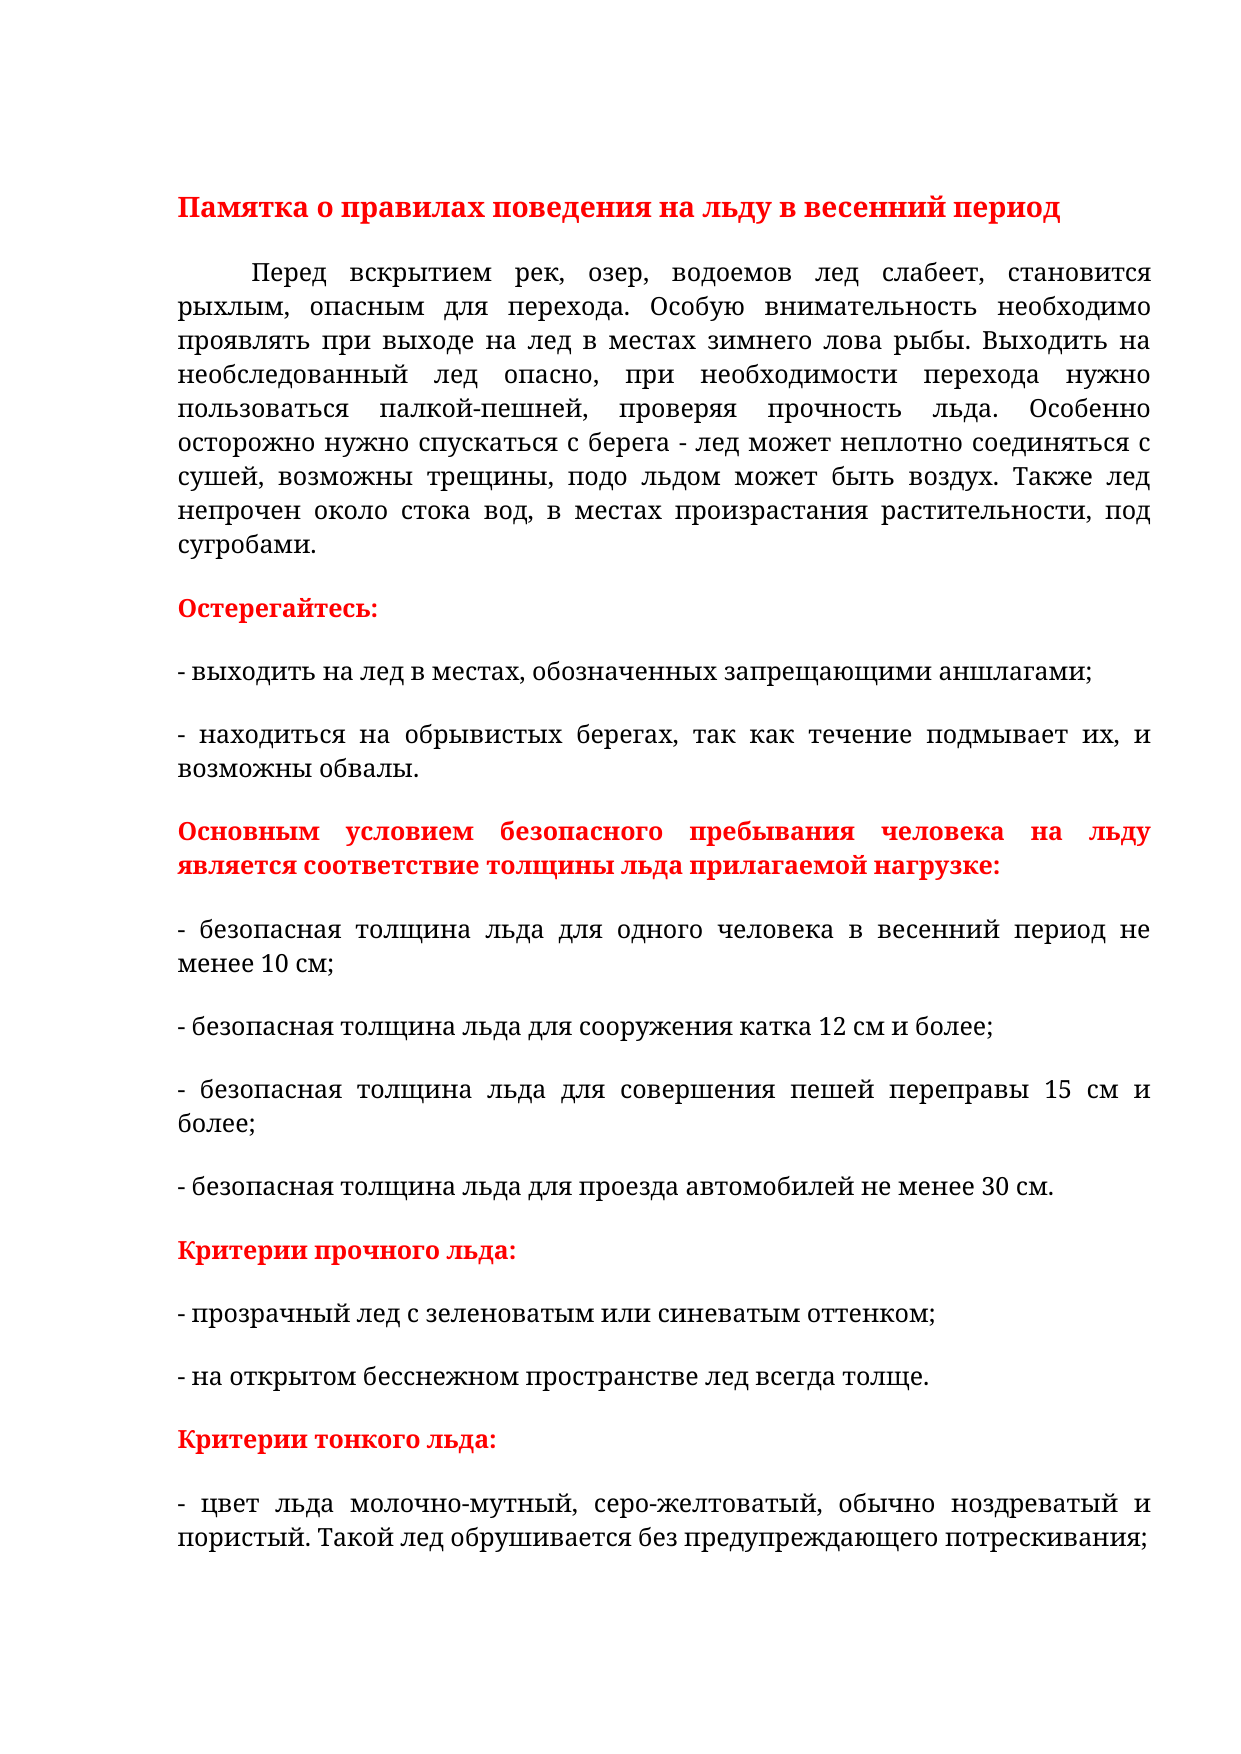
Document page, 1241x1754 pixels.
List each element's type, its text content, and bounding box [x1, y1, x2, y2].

text - находиться на обрывистых берегах, так как течение подмывает их, и возможны обвалы. [177, 717, 1152, 785]
text - цвет льда молочно-мутный, серо-желтоватый, обычно ноздреватый и пористый. Такой лед обрушивается без предупреждающего потрескивания; [177, 1485, 1152, 1553]
text - безопасная толщина льда для сооружения катка 12 см и более; [177, 1008, 1152, 1043]
text Критерии тонкого льда: [177, 1422, 1152, 1456]
text Перед вскрытием рек, озер, водоемов лед слабеет, становится рыхлым, опасным для перехода. Особую внимательность необходимо проявлять при выходе на лед в местах зимнего лова рыбы. Выходить на необследованный лед опасно, при необходимости перехода нужно пользоваться палкой-пешней, проверяя прочность льда. Особенно осторожно нужно спускаться с берега - лед может неплотно соединяться с сушей, возможны трещины, подо льдом может быть воздух. Также лед непрочен около стока вод, в местах произрастания растительности, под сугробами. [177, 254, 1152, 561]
text Остерегайтесь: [177, 590, 1152, 624]
text - на открытом бесснежном пространстве лед всегда толще. [177, 1359, 1152, 1393]
text - безопасная толщина льда для проезда автомобилей не менее 30 см. [177, 1169, 1152, 1203]
text - безопасная толщина льда для совершения пешей переправы 15 см и более; [177, 1072, 1152, 1140]
text Критерии прочного льда: [177, 1232, 1152, 1266]
text - безопасная толщина льда для одного человека в весенний период не менее 10 см; [177, 911, 1152, 979]
text - выходить на лед в местах, обозначенных запрещающими аншлагами; [177, 653, 1152, 687]
text - прозрачный лед с зеленоватым или синеватым оттенком; [177, 1296, 1152, 1329]
text Основным условием безопасного пребывания человека на льду является соответствие толщины льда прилагаемой нагрузке: [177, 814, 1152, 882]
text Памятка о правилах поведения на льду в весенний период [177, 187, 1152, 225]
